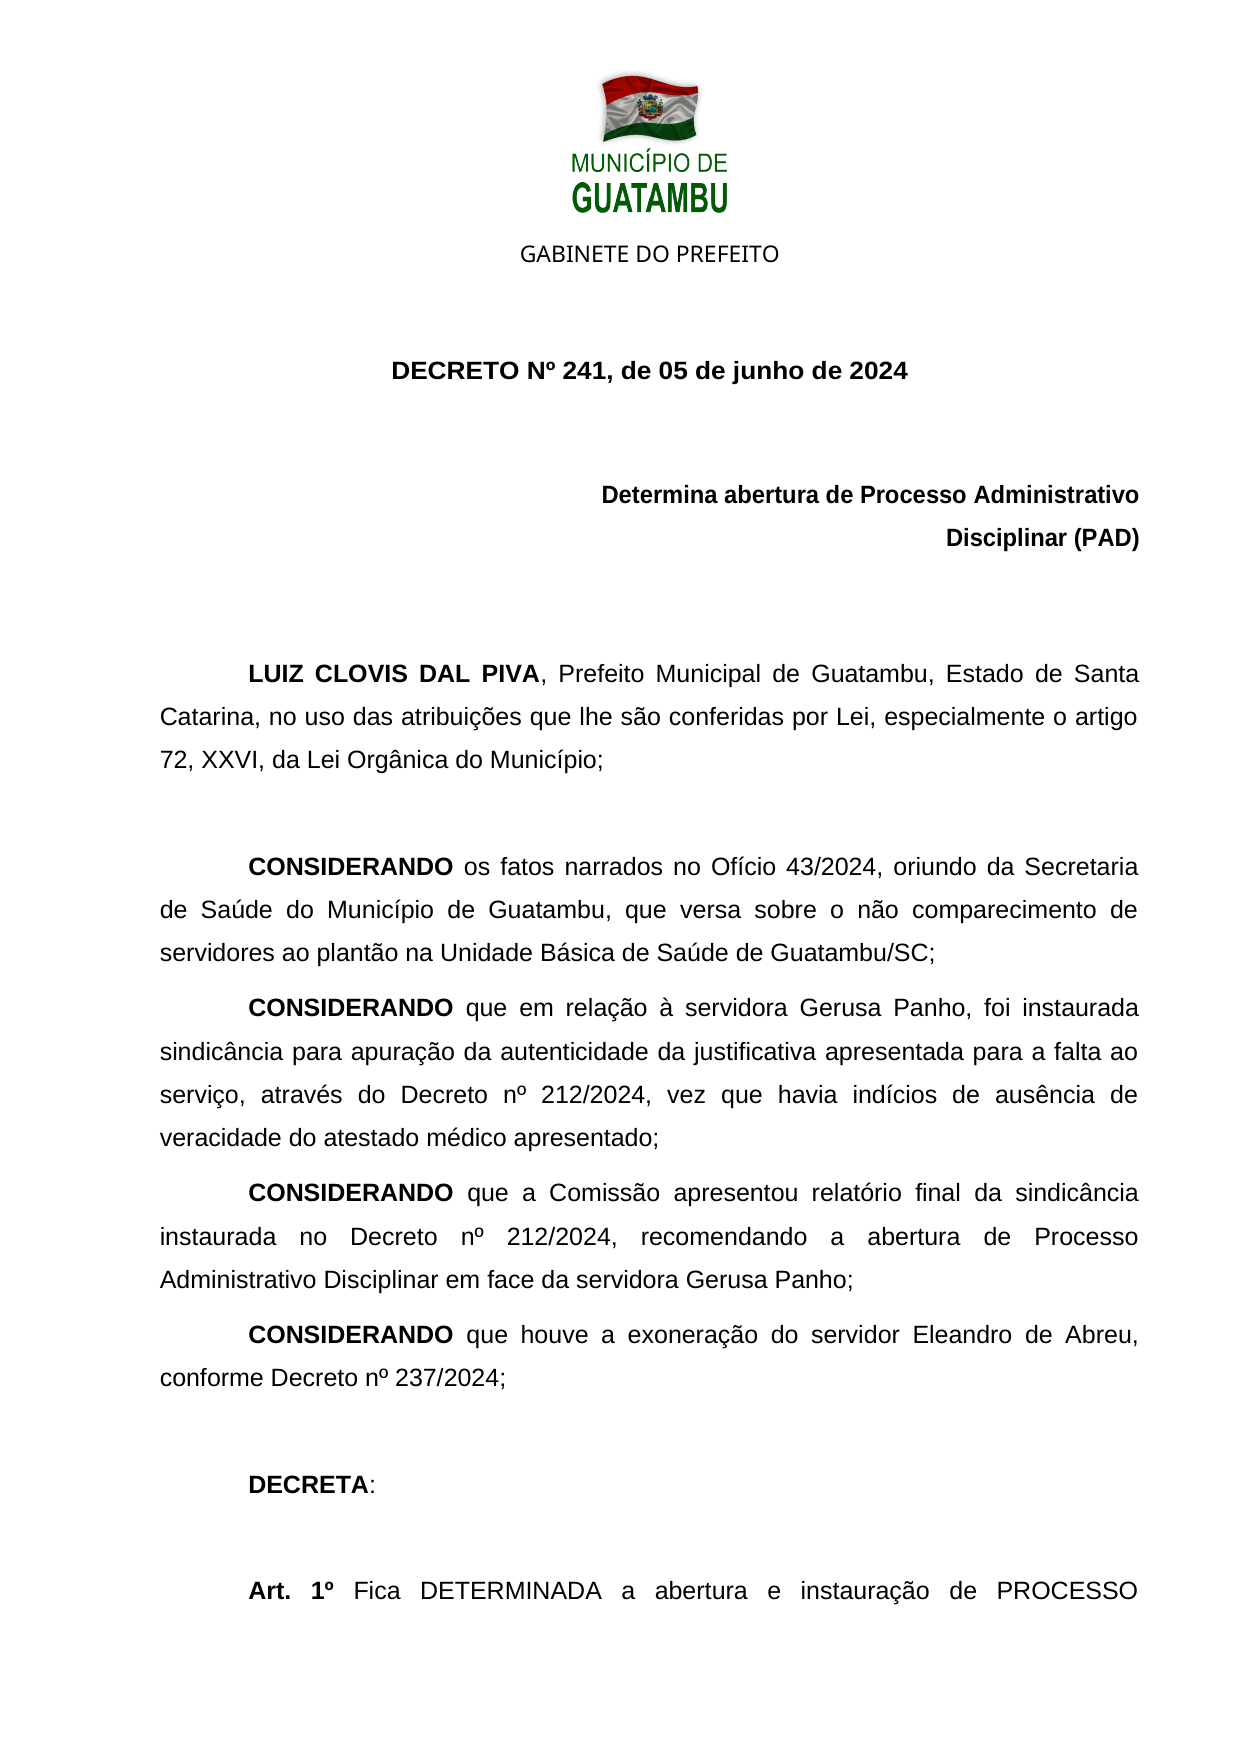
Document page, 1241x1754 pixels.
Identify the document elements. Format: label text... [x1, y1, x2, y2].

text DECRETO Nº 241, de 05 de junho de 2024 [159, 356, 1140, 385]
text CONSIDERANDO que a Comissão apresentou relatório final da sindicância instaurada no Decreto nº 212/2024, recomendando a abertura de Processo Administrativo Disciplinar em face da servidora Gerusa Panho; [159, 1178, 1140, 1293]
picture [572, 59, 727, 213]
text CONSIDERANDO que em relação à servidora Gerusa Panho, foi instaurada sindicância para apuração da autenticidade da justificativa apresentada para a falta ao serviço, através do Decreto nº 212/2024, vez que havia indícios de ausência de veracidade do atestado médico apresentado; [159, 993, 1140, 1152]
text CONSIDERANDO que houve a exoneração do servidor Eleandro de Abreu, conforme Decreto nº 237/2024; [159, 1320, 1140, 1392]
text LUIZ CLOVIS DAL PIVA, Prefeito Municipal de Guatambu, Estado de Santa Catarina, no uso das atribuições que lhe são conferidas por Lei, especialmente o artigo 72, XXVI, da Lei Orgânica do Município; [159, 659, 1140, 774]
text CONSIDERANDO os fatos narrados no Ofício 43/2024, oriundo da Secretaria de Saúde do Município de Guatambu, que versa sobre o não comparecimento de servidores ao plantão na Unidade Básica de Saúde de Guatambu/SC; [159, 852, 1140, 967]
text DECRETA: [159, 1470, 1140, 1498]
title Determina abertura de Processo Administrativo Disciplinar (PAD) [573, 480, 1140, 552]
